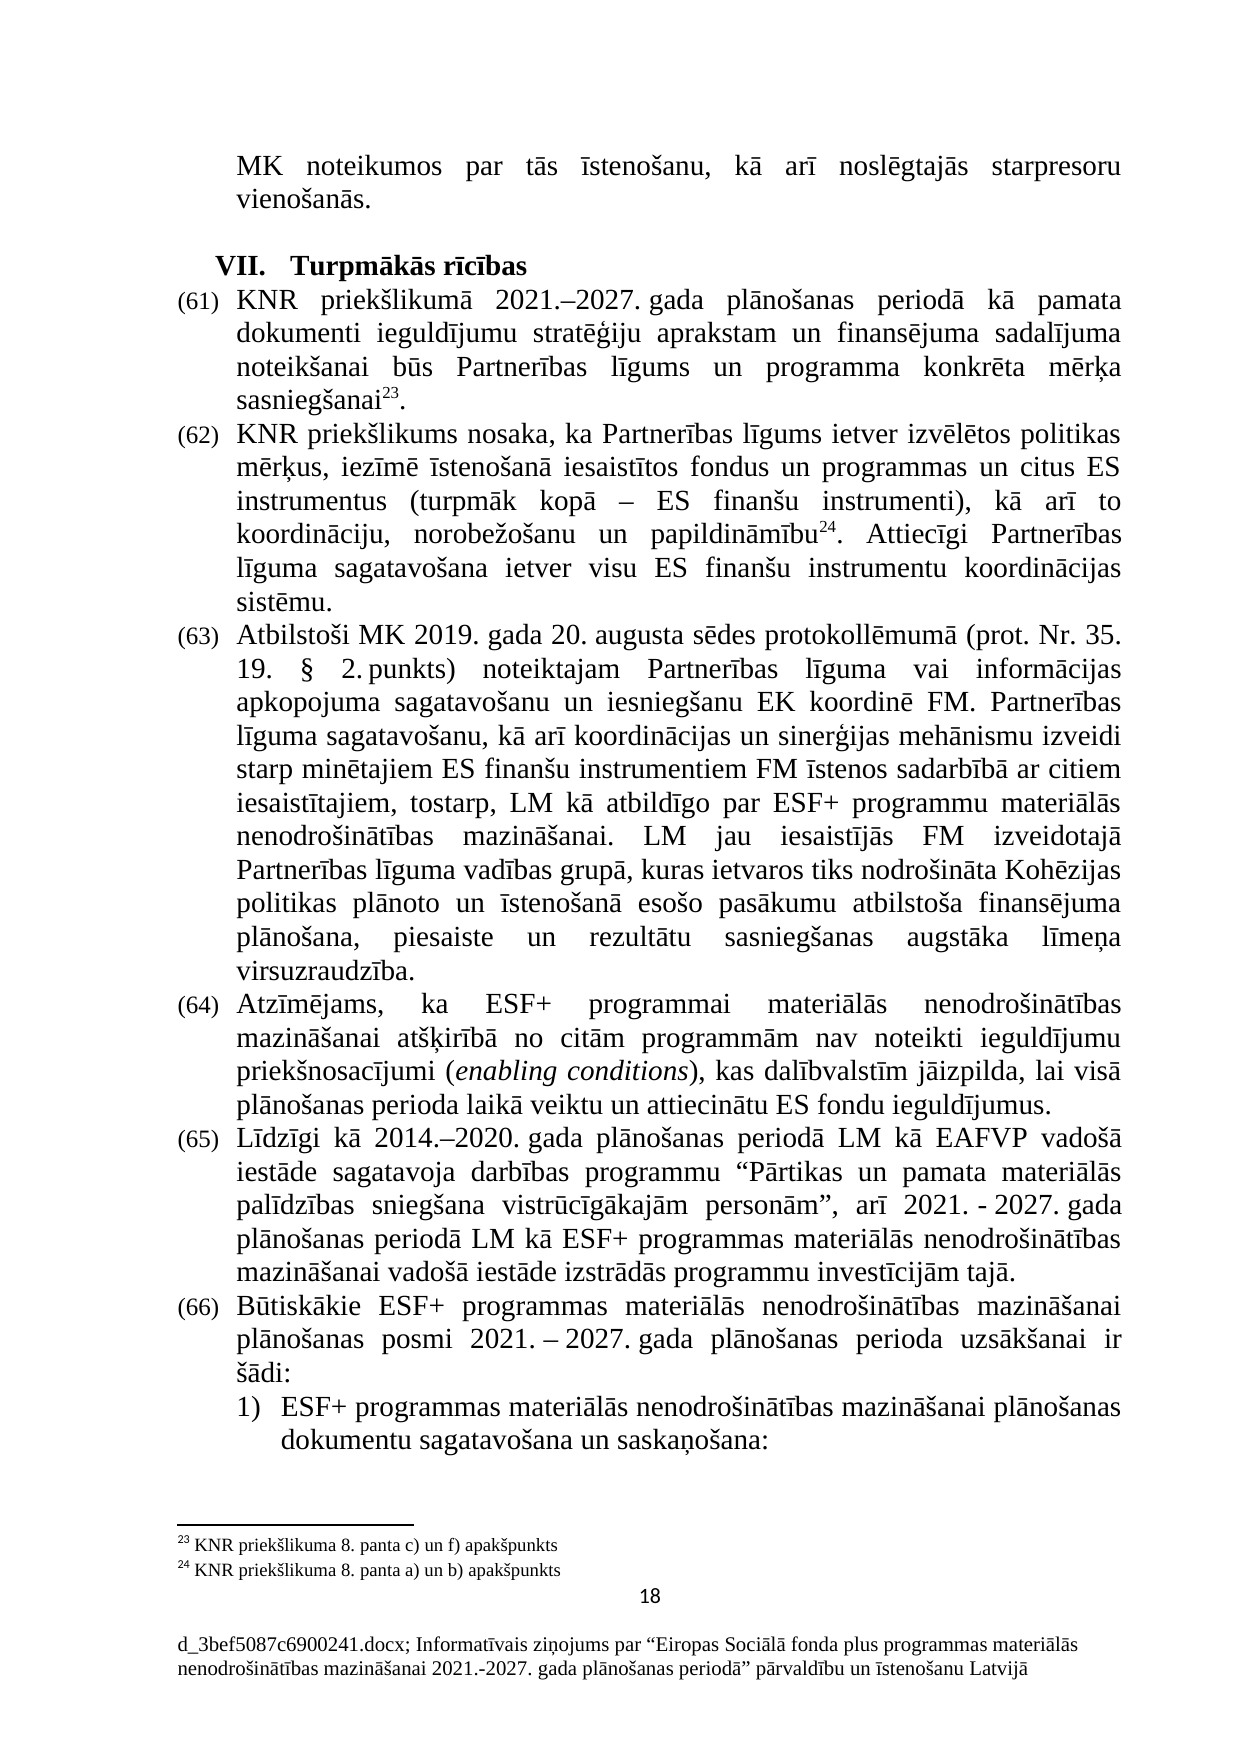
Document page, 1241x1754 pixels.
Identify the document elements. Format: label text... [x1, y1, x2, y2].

list KNR priekšlikumā 2021.–2027. gada plānošanas periodā kā pamata dokumenti ieguldījumu stratēģiju aprakstam un finansējuma sadalījuma noteikšanai būs Partnerības līgums un programma konkrēta mērķa sasniegšanai. [177, 282, 1122, 416]
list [177, 148, 1122, 215]
subtitle Turpmākās rīcības [215, 248, 1122, 282]
list Atzīmējams, ka ESF+ programmai materiālās nenodrošinātības mazināšanai atšķirībā no citām programmām nav noteikti ieguldījumu priekšnosacījumi (enabling conditions), kas dalībvalstīm jāizpilda, lai visā plānošanas perioda laikā veiktu un attiecinātu ES fondu ieguldījumus. [177, 986, 1122, 1120]
list Būtiskākie ESF+ programmas materiālās nenodrošinātības mazināšanai plānošanas posmi 2021. – 2027. gada plānošanas perioda uzsākšanai ir šādi: [177, 1288, 1122, 1389]
list Atbilstoši MK 2019. gada 20. augusta sēdes protokollēmumā (prot. Nr. 35. 19. § 2. punkts) noteiktajam Partnerības līguma vai informācijas apkopojuma sagatavošanu un iesniegšanu EK koordinē FM. Partnerības līguma sagatavošanu, kā arī koordinācijas un sinerģijas mehānismu izveidi starp minētajiem ES finanšu instrumentiem FM īstenos sadarbībā ar citiem iesaistītajiem, tostarp, LM kā atbildīgo par ESF+ programmu materiālās nenodrošinātības mazināšanai. LM jau iesaistījās FM izveidotajā Partnerības līguma vadības grupā, kuras ietvaros tiks nodrošināta Kohēzijas politikas plānoto un īstenošanā esošo pasākumu atbilstoša finansējuma plānošana, piesaiste un rezultātu sasniegšanas augstāka līmeņa virsuzraudzība. [177, 617, 1122, 986]
list KNR priekšlikums nosaka, ka Partnerības līgums ietver izvēlētos politikas mērķus, iezīmē īstenošanā iesaistītos fondus un programmas un citus ES instrumentus (turpmāk kopā – ES finanšu instrumenti), kā arī to koordināciju, norobežošanu un papildināmību. Attiecīgi Partnerības līguma sagatavošana ietver visu ES finanšu instrumentu koordinācijas sistēmu. [177, 416, 1122, 617]
list ESF+ programmas materiālās nenodrošinātības mazināšanai plānošanas dokumentu sagatavošana un saskaņošana: [236, 1389, 1122, 1456]
list Līdzīgi kā 2014.–2020. gada plānošanas periodā LM kā EAFVP vadošā iestāde sagatavoja darbības programmu “Pārtikas un pamata materiālās palīdzības sniegšana vistrūcīgākajām personām”, arī 2021. - 2027. gada plānošanas periodā LM kā ESF+ programmas materiālās nenodrošinātības mazināšanai vadošā iestāde izstrādās programmu investīcijām tajā. [177, 1120, 1122, 1288]
